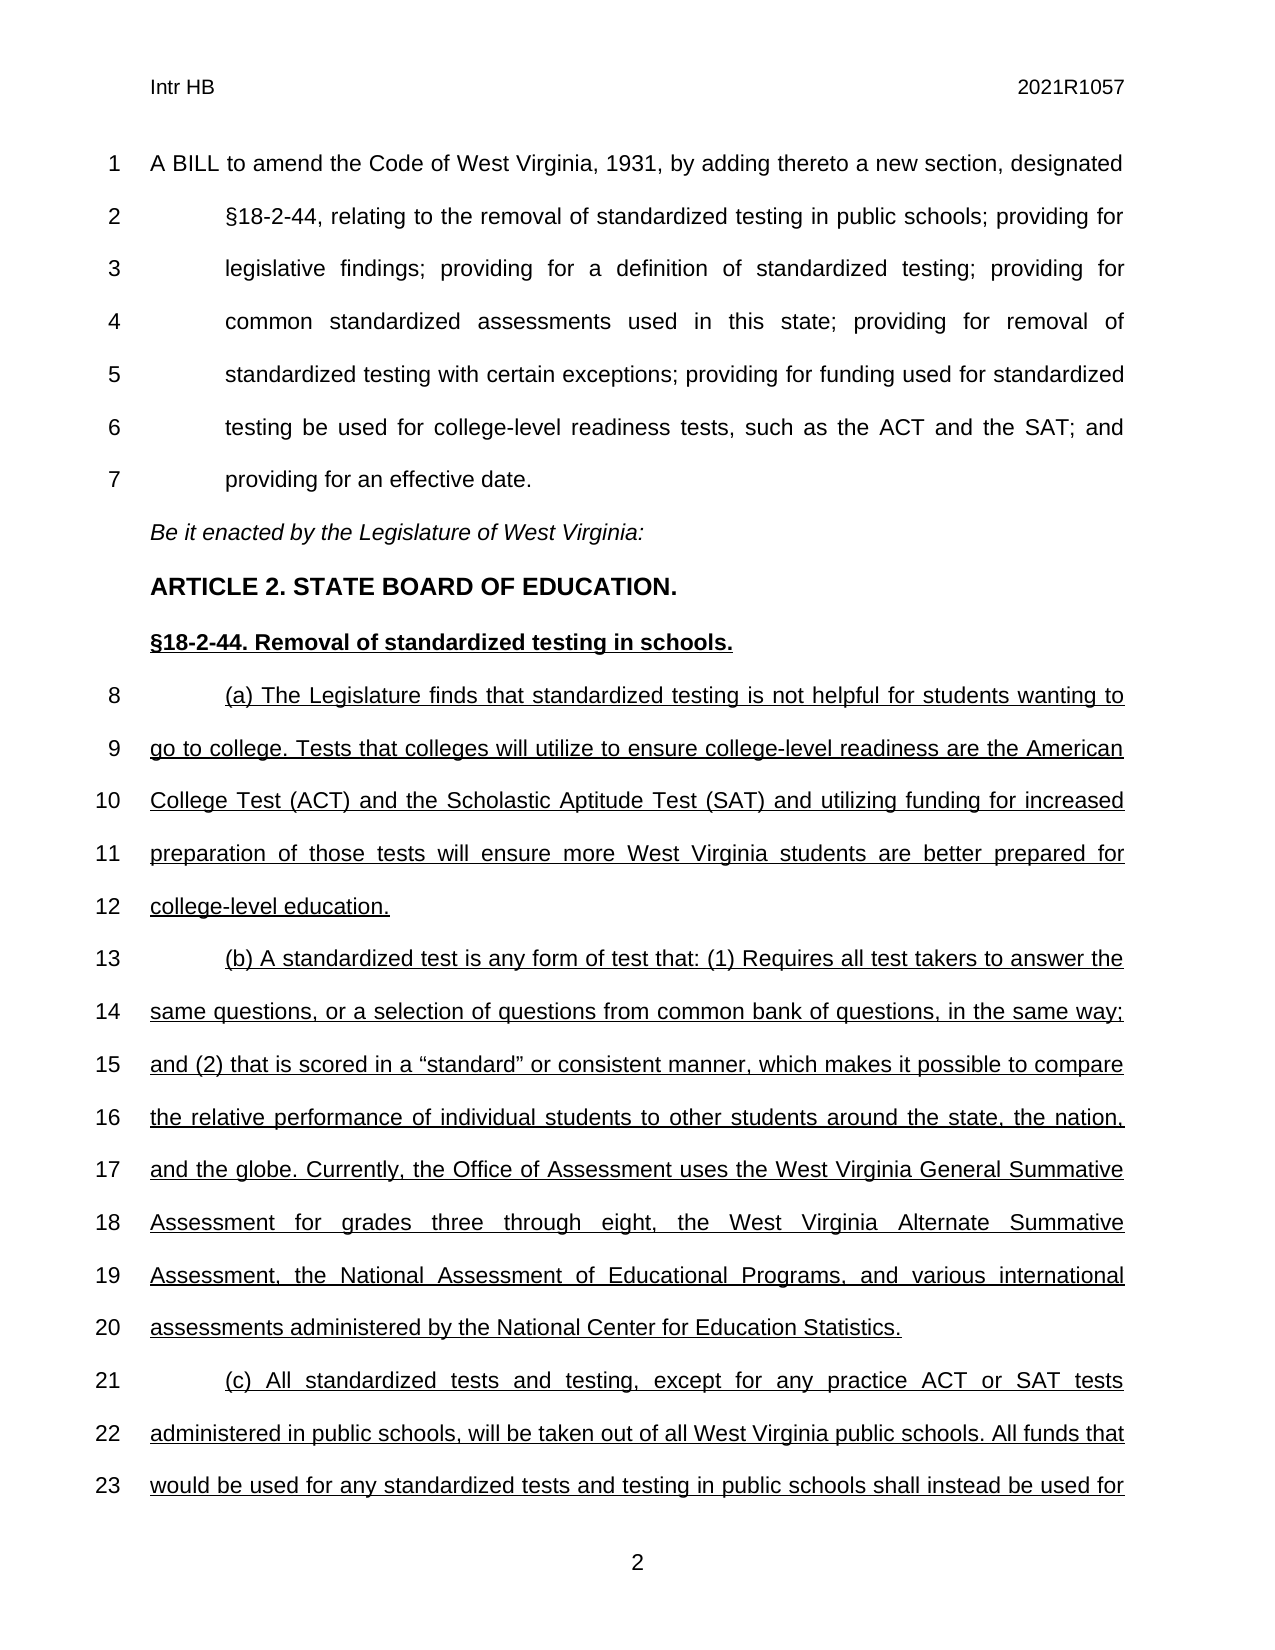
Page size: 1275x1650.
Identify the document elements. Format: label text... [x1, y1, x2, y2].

text (a) The Legislature finds that standardized testing is not helpful for students wanting to go to college. Tests that colleges will utilize to ensure college-level readiness are the American College Test (ACT) and the Scholastic Aptitude Test (SAT) and utilizing funding for increased preparation of those tests will ensure more West Virginia students are better prepared for college-level education. [150, 864, 1125, 919]
subtitle Article 2. State Board of Education. [150, 572, 1125, 600]
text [150, 1444, 1125, 1495]
text (b) A standardized test is any form of test that: (1) Requires all test takers to answer the same questions, or a selection of questions from common bank of questions, in the same way; and (2) that is scored in a “standard” or consistent manner, which makes it possible to compare the relative performance of individual students to other students around the state, the nation, and the globe. Currently, the Office of Assessment uses the West Virginia General Summative Assessment for grades three through eight, the West Virginia Alternate Summative Assessment, the National Assessment of Educational Programs, and various international assessments administered by the National Center for Education Statistics. [150, 945, 1125, 1126]
text (a) The Legislature finds that standardized testing is not helpful for students wanting to go to college. Tests that colleges will utilize to ensure college-level readiness are the American College Test (ACT) and the Scholastic Aptitude Test (SAT) and utilizing funding for increased preparation of those tests will ensure more West Virginia students are better prepared for college-level education. [150, 811, 1125, 863]
text (a) The Legislature finds that standardized testing is not helpful for students wanting to go to college. Tests that colleges will utilize to ensure college-level readiness are the American College Test (ACT) and the Scholastic Aptitude Test (SAT) and utilizing funding for increased preparation of those tests will ensure more West Virginia students are better prepared for college-level education. [150, 682, 1125, 810]
title A BILL to amend the Code of West Virginia, 1931, by adding thereto a new section, designated §18-2-44, relating to the removal of standardized testing in public schools; providing for legislative findings; providing for a definition of standardized testing; providing for common standardized assessments used in this state; providing for removal of standardized testing with certain exceptions; providing for funding used for standardized testing be used for college-level readiness tests, such as the ACT and the SAT; and providing for an effective date. [150, 150, 1125, 493]
subtitle §18-2-44. Removal of standardized testing in schools. [150, 629, 1125, 656]
text (b) A standardized test is any form of test that: (1) Requires all test takers to answer the same questions, or a selection of questions from common bank of questions, in the same way; and (2) that is scored in a “standard” or consistent manner, which makes it possible to compare the relative performance of individual students to other students around the state, the nation, and the globe. Currently, the Office of Assessment uses the West Virginia General Summative Assessment for grades three through eight, the West Virginia Alternate Summative Assessment, the National Assessment of Educational Programs, and various international assessments administered by the National Center for Education Statistics. [150, 1128, 1125, 1232]
text (b) A standardized test is any form of test that: (1) Requires all test takers to answer the same questions, or a selection of questions from common bank of questions, in the same way; and (2) that is scored in a “standard” or consistent manner, which makes it possible to compare the relative performance of individual students to other students around the state, the nation, and the globe. Currently, the Office of Assessment uses the West Virginia General Summative Assessment for grades three through eight, the West Virginia Alternate Summative Assessment, the National Assessment of Educational Programs, and various international assessments administered by the National Center for Education Statistics. [150, 1286, 1125, 1341]
text (b) A standardized test is any form of test that: (1) Requires all test takers to answer the same questions, or a selection of questions from common bank of questions, in the same way; and (2) that is scored in a “standard” or consistent manner, which makes it possible to compare the relative performance of individual students to other students around the state, the nation, and the globe. Currently, the Office of Assessment uses the West Virginia General Summative Assessment for grades three through eight, the West Virginia Alternate Summative Assessment, the National Assessment of Educational Programs, and various international assessments administered by the National Center for Education Statistics. [150, 1233, 1125, 1284]
text Be it enacted by the Legislature of West Virginia: [150, 519, 1125, 545]
